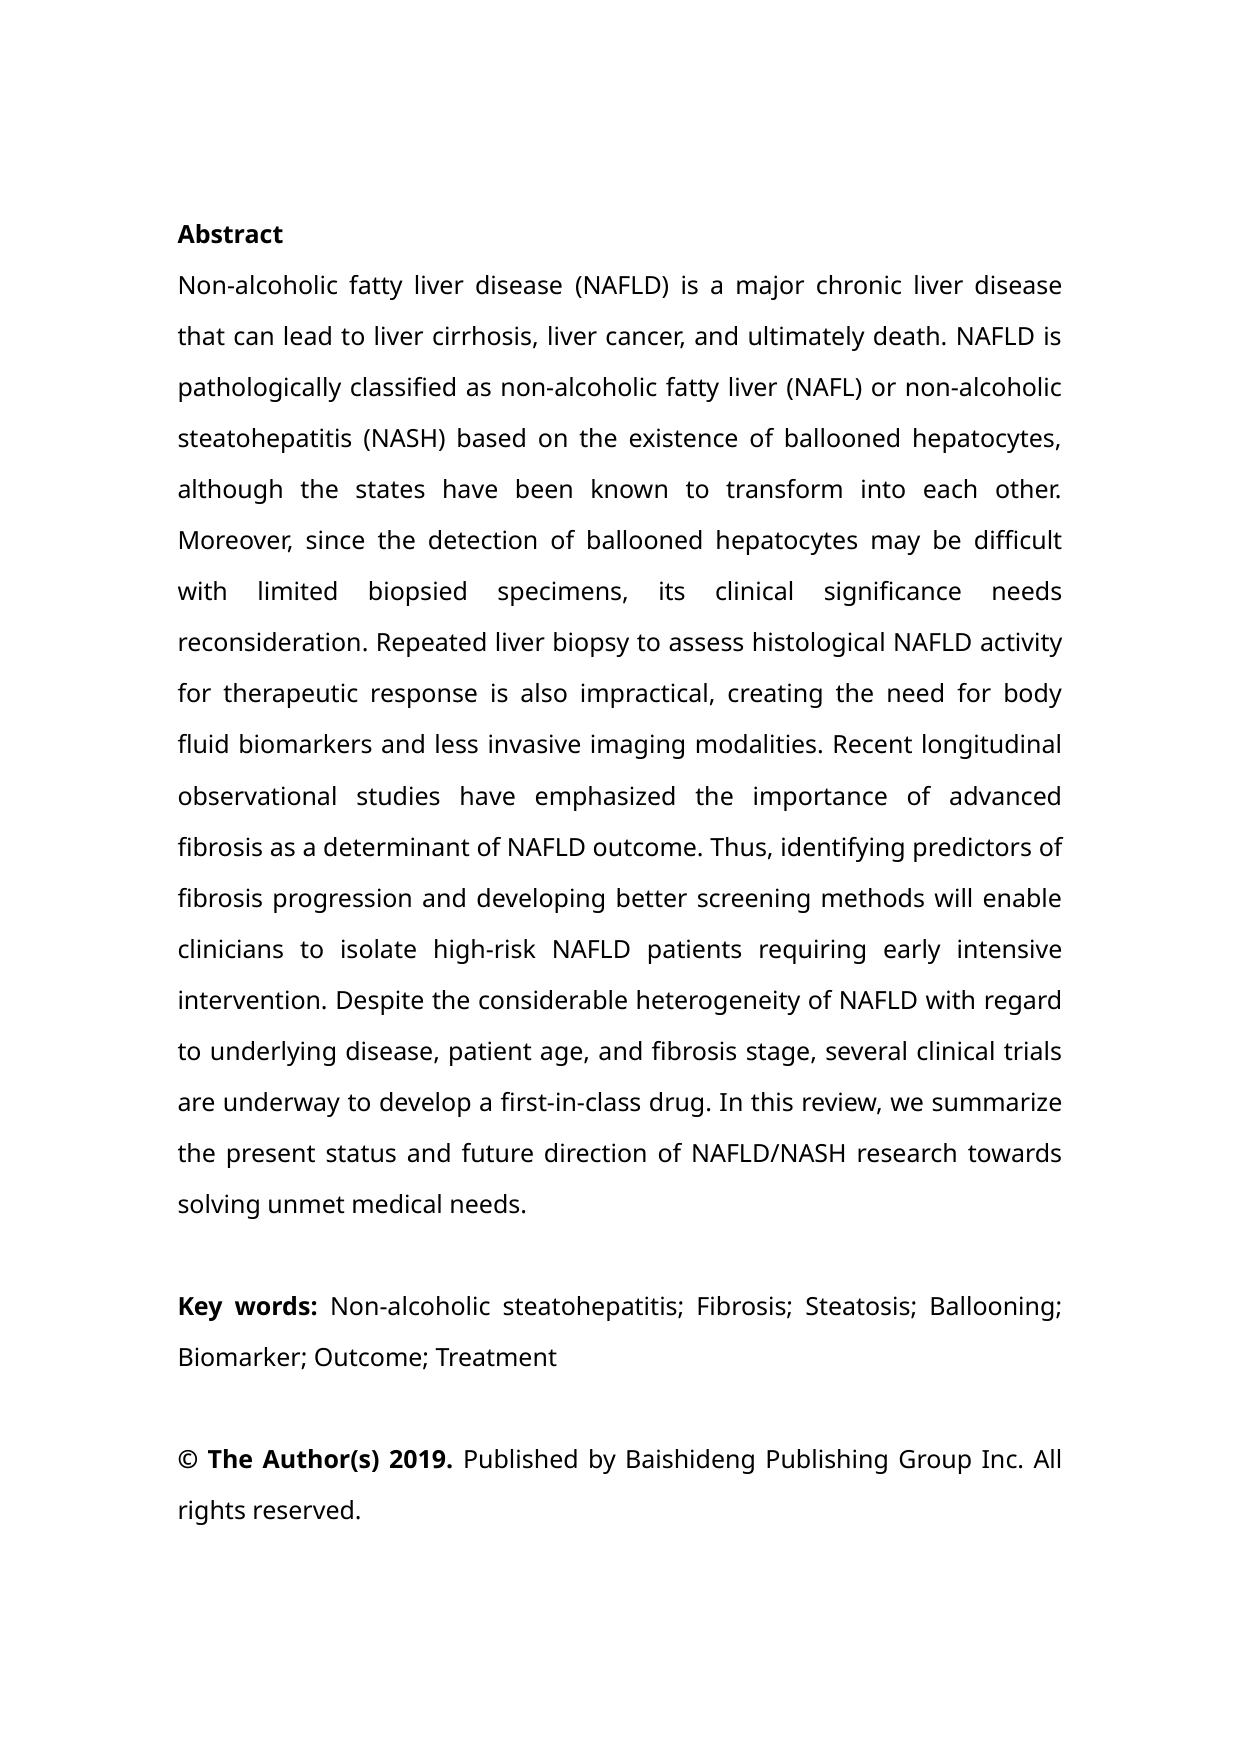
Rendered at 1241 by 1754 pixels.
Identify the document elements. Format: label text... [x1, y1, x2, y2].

text Abstract [177, 217, 1063, 251]
text Non-alcoholic fatty liver disease (NAFLD) is a major chronic liver disease that can lead to liver cirrhosis, liver cancer, and ultimately death. NAFLD is pathologically classified as non-alcoholic fatty liver (NAFL) or non-alcoholic steatohepatitis (NASH) based on the existence of ballooned hepatocytes, although the states have been known to transform into each other. Moreover, since the detection of ballooned hepatocytes may be difficult with limited biopsied specimens, its clinical significance needs reconsideration. Repeated liver biopsy to assess histological NAFLD activity for therapeutic response is also impractical, creating the need for body fluid biomarkers and less invasive imaging modalities. Recent longitudinal observational studies have emphasized the importance of advanced fibrosis as a determinant of NAFLD outcome. Thus, identifying predictors of fibrosis progression and developing better screening methods will enable clinicians to isolate high-risk NAFLD patients requiring early intensive intervention. Despite the considerable heterogeneity of NAFLD with regard to underlying disease, patient age, and fibrosis stage, several clinical trials are underway to develop a first-in-class drug. In this review, we summarize the present status and future direction of NAFLD/NASH research towards solving unmet medical needs. [177, 268, 1063, 1221]
text Key words: Non-alcoholic steatohepatitis; Fibrosis; Steatosis; Ballooning; Biomarker; Outcome; Treatment [177, 1289, 1063, 1374]
text © The Author(s) 2019. Published by Baishideng Publishing Group Inc. All rights reserved. [177, 1442, 1063, 1527]
